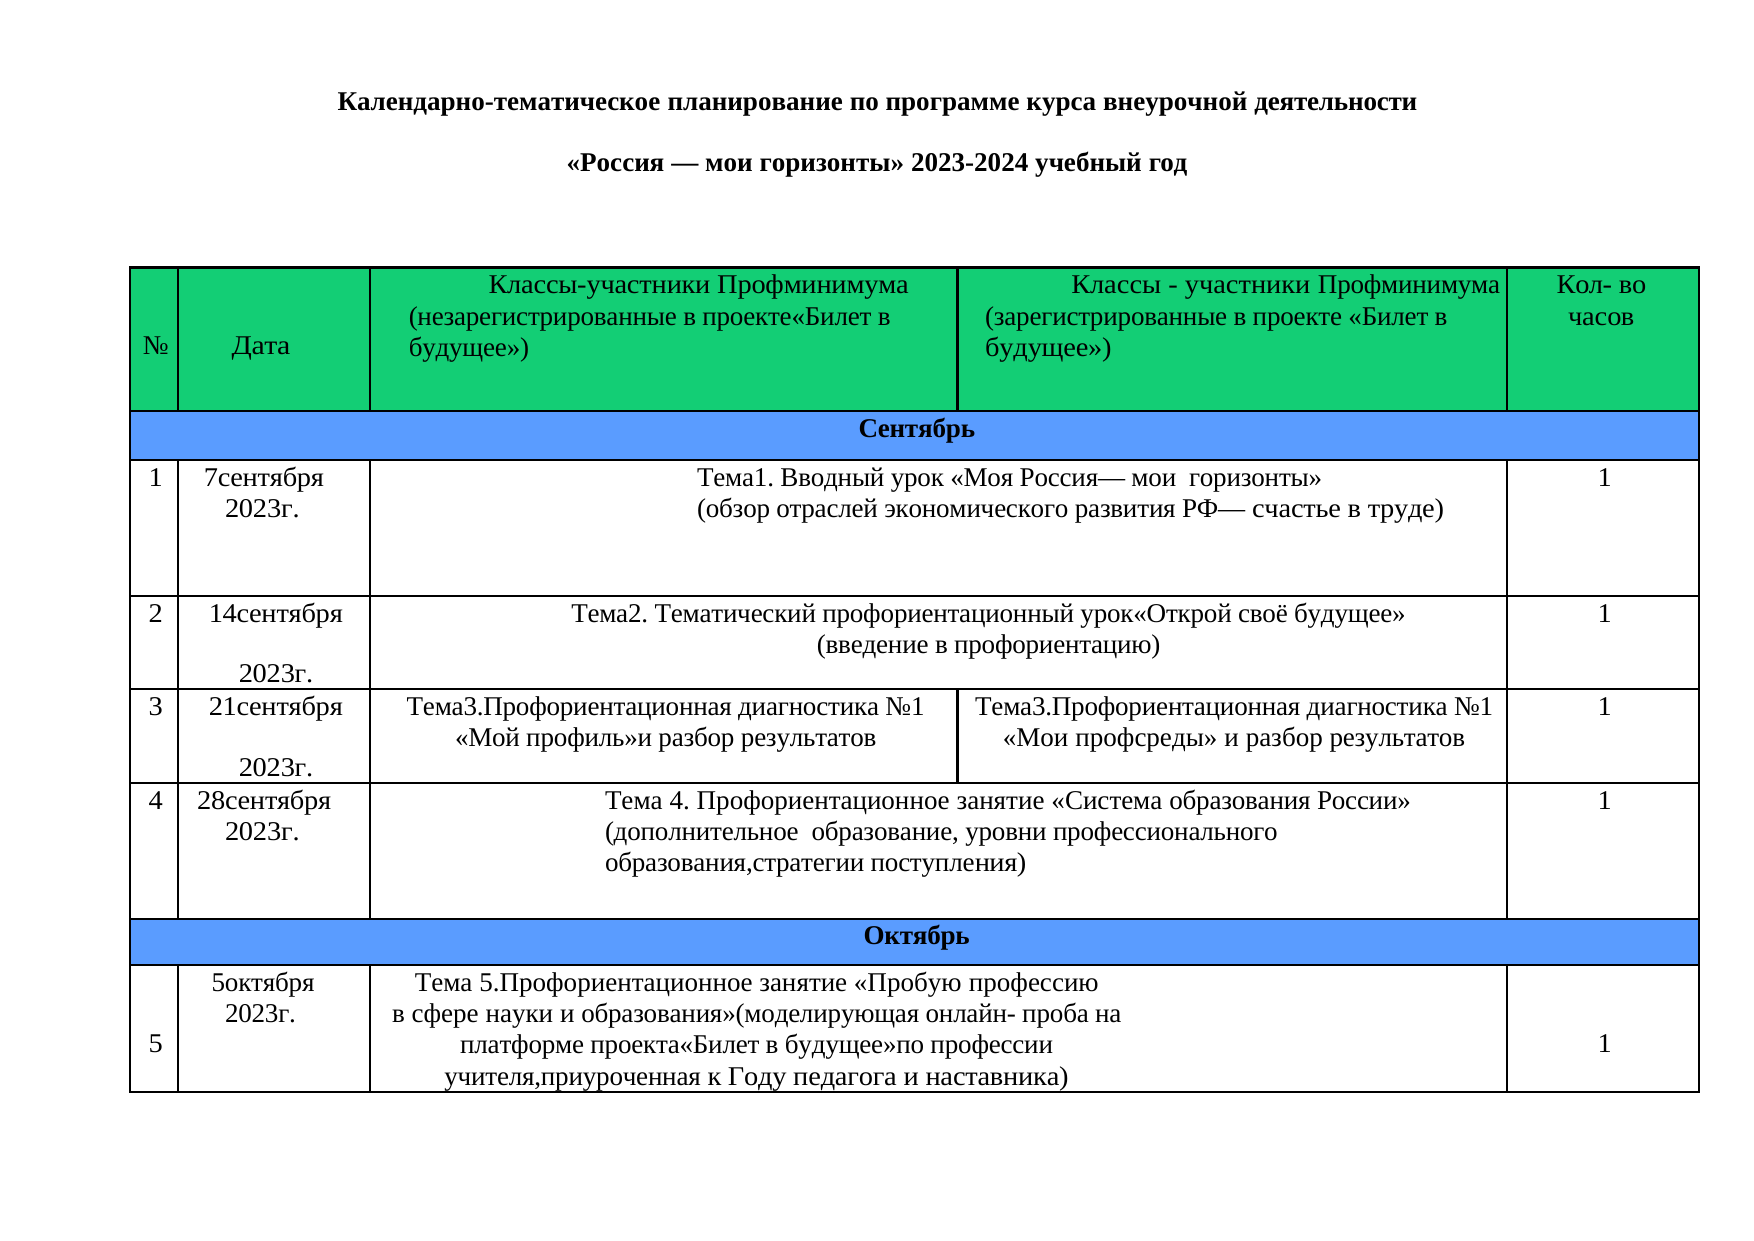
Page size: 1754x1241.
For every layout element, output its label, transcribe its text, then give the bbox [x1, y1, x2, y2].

table_cell 1 [1508, 966, 1698, 1091]
table_cell Тема1. Вводный урок «Моя Россия— мои горизонты» (обзор отраслей экономического развития РФ— счастье в труде) [371, 461, 1506, 595]
table_cell 1 [1508, 784, 1698, 917]
table_cell Тема3.Профориентационная диагностика №1 «Мои профсреды» и разбор результатов [959, 690, 1506, 782]
table_cell 1 [131, 461, 177, 595]
table_cell 4 [131, 784, 177, 917]
table_cell Сентябрь [131, 412, 1698, 459]
table_header Дата [179, 269, 369, 410]
table_cell 28сентября 2023г. [179, 784, 369, 917]
table_cell 5октября 2023г. [179, 966, 369, 1091]
table_header № [131, 269, 177, 410]
table_cell 1 [1508, 597, 1698, 688]
table_header Классы - участники Профминимума (зарегистрированные в проекте «Билет в будущее») [959, 269, 1506, 410]
text «Россия — мои горизонты» 2023-2024 учебный год [119, 146, 1635, 177]
text Календарно-тематическое планирование по программе курса внеурочной деятельности [119, 85, 1635, 117]
table_cell 14сентября 2023г. [179, 597, 369, 688]
table_cell 1 [1508, 690, 1698, 782]
table_cell Тема2. Тематический профориентационный урок«Открой своё будущее» (введение в профориентацию) [371, 597, 1506, 688]
table_cell 5 [131, 966, 177, 1091]
table_cell 7сентября 2023г. [179, 461, 369, 595]
table_header Кол- во часов [1508, 269, 1698, 410]
table_cell Тема3.Профориентационная диагностика №1 «Мой профиль»и разбор результатов [371, 690, 956, 782]
table_cell 1 [1508, 461, 1698, 595]
table_cell Октябрь [131, 920, 1698, 964]
table_cell 21сентября 2023г. [179, 690, 369, 782]
table_cell Тема 5.Профориентационное занятие «Пробую профессию в сфере науки и образования»(моделирующая онлайн- проба на платформе проекта«Билет в будущее»по профессии учителя,приуроченная к Году педагога и наставника) [371, 966, 1506, 1091]
table_cell 3 [131, 690, 177, 782]
table_header Классы-участники Профминимума (незарегистрированные в проекте«Билет в будущее») [371, 269, 956, 410]
table_cell Тема 4. Профориентационное занятие «Система образования России» (дополнительное образование, уровни профессионального образования,стратегии поступления) [371, 784, 1506, 917]
table_cell 2 [131, 597, 177, 688]
